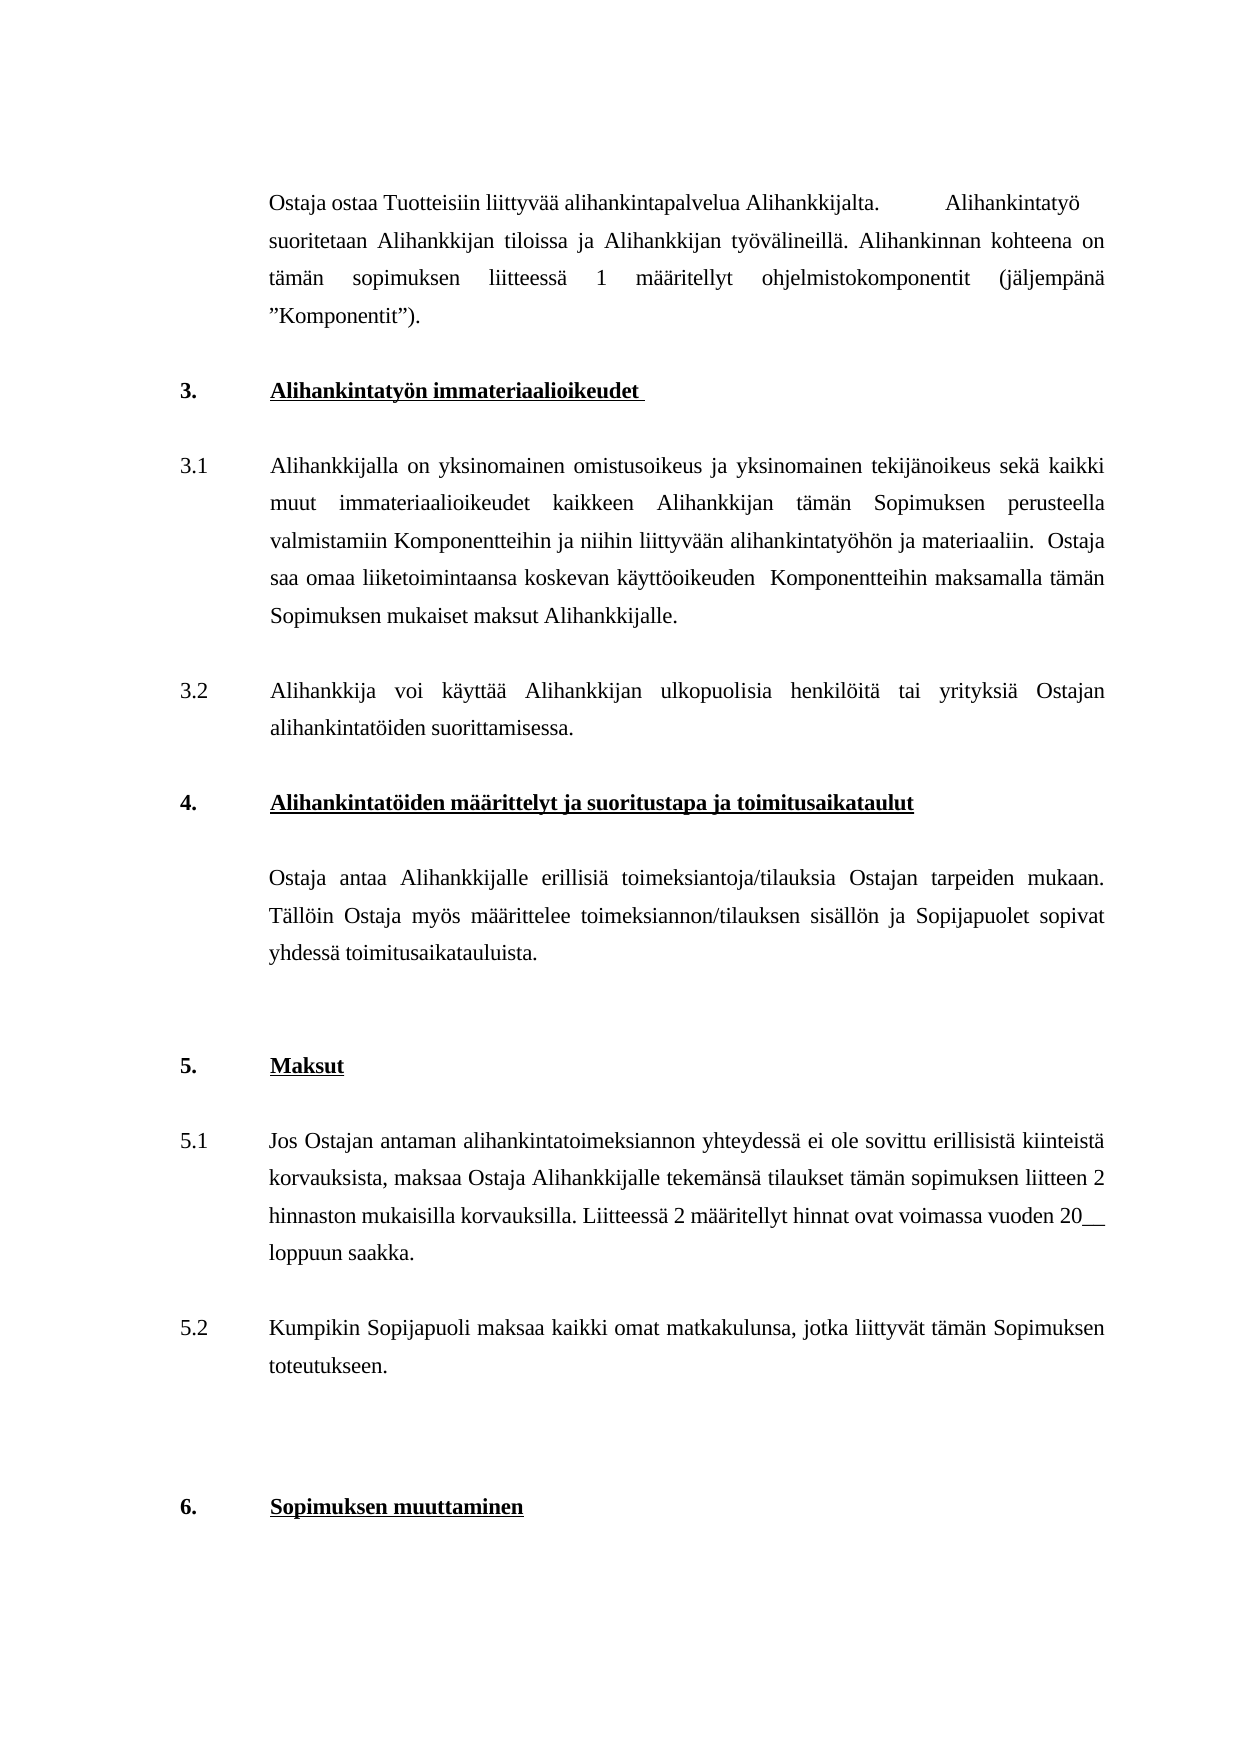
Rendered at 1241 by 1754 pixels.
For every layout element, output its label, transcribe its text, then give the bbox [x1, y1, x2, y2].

text Ostaja antaa Alihankkijalle erillisiä toimeksiantoja/tilauksia Ostajan tarpeiden mukaan. Tällöin Ostaja myös määrittelee toimeksiannon/tilauksen sisällön ja Sopijapuolet sopivat yhdessä toimitusaikatauluista. [180, 853, 1105, 966]
text 4. Alihankintatöiden määrittelyt ja suoritustapa ja toimitusaikataulut [180, 778, 1105, 816]
text 6. Sopimuksen muuttaminen [180, 1482, 1105, 1519]
text 3. Alihankintatyön immateriaalioikeudet [180, 366, 1105, 403]
text 5. Maksut [180, 1041, 1105, 1078]
text 5.2 Kumpikin Sopijapuoli maksaa kaikki omat matkakulunsa, jotka liittyvät tämän Sopimuksen toteutukseen. [180, 1303, 1105, 1378]
text Ostaja ostaa Tuotteisiin liittyvää alihankintapalvelua Alihankkijalta. Alihankintatyö suoritetaan Alihankkijan tiloissa ja Alihankkijan työvälineillä. Alihankinnan kohteena on tämän sopimuksen liitteessä 1 määritellyt ohjelmistokomponentit (jäljempänä ”Komponentit”). [269, 178, 1105, 328]
text 3.2 Alihankkija voi käyttää Alihankkijan ulkopuolisia henkilöitä tai yrityksiä Ostajan alihankintatöiden suorittamisessa. [180, 666, 1105, 741]
text 3.1 Alihankkijalla on yksinomainen omistusoikeus ja yksinomainen tekijänoikeus sekä kaikki muut immateriaalioikeudet kaikkeen Alihankkijan tämän Sopimuksen perusteella valmistamiin Komponentteihin ja niihin liittyvään alihankintatyöhön ja materiaaliin. Ostaja saa omaa liiketoimintaansa koskevan käyttöoikeuden Komponentteihin maksamalla tämän Sopimuksen mukaiset maksut Alihankkijalle. [180, 441, 1105, 628]
text 5.1 Jos Ostajan antaman alihankintatoimeksiannon yhteydessä ei ole sovittu erillisistä kiinteistä korvauksista, maksaa Ostaja Alihankkijalle tekemänsä tilaukset tämän sopimuksen liitteen 2 hinnaston mukaisilla korvauksilla. Liitteessä 2 määritellyt hinnat ovat voimassa vuoden 20__ loppuun saakka. [180, 1116, 1105, 1266]
